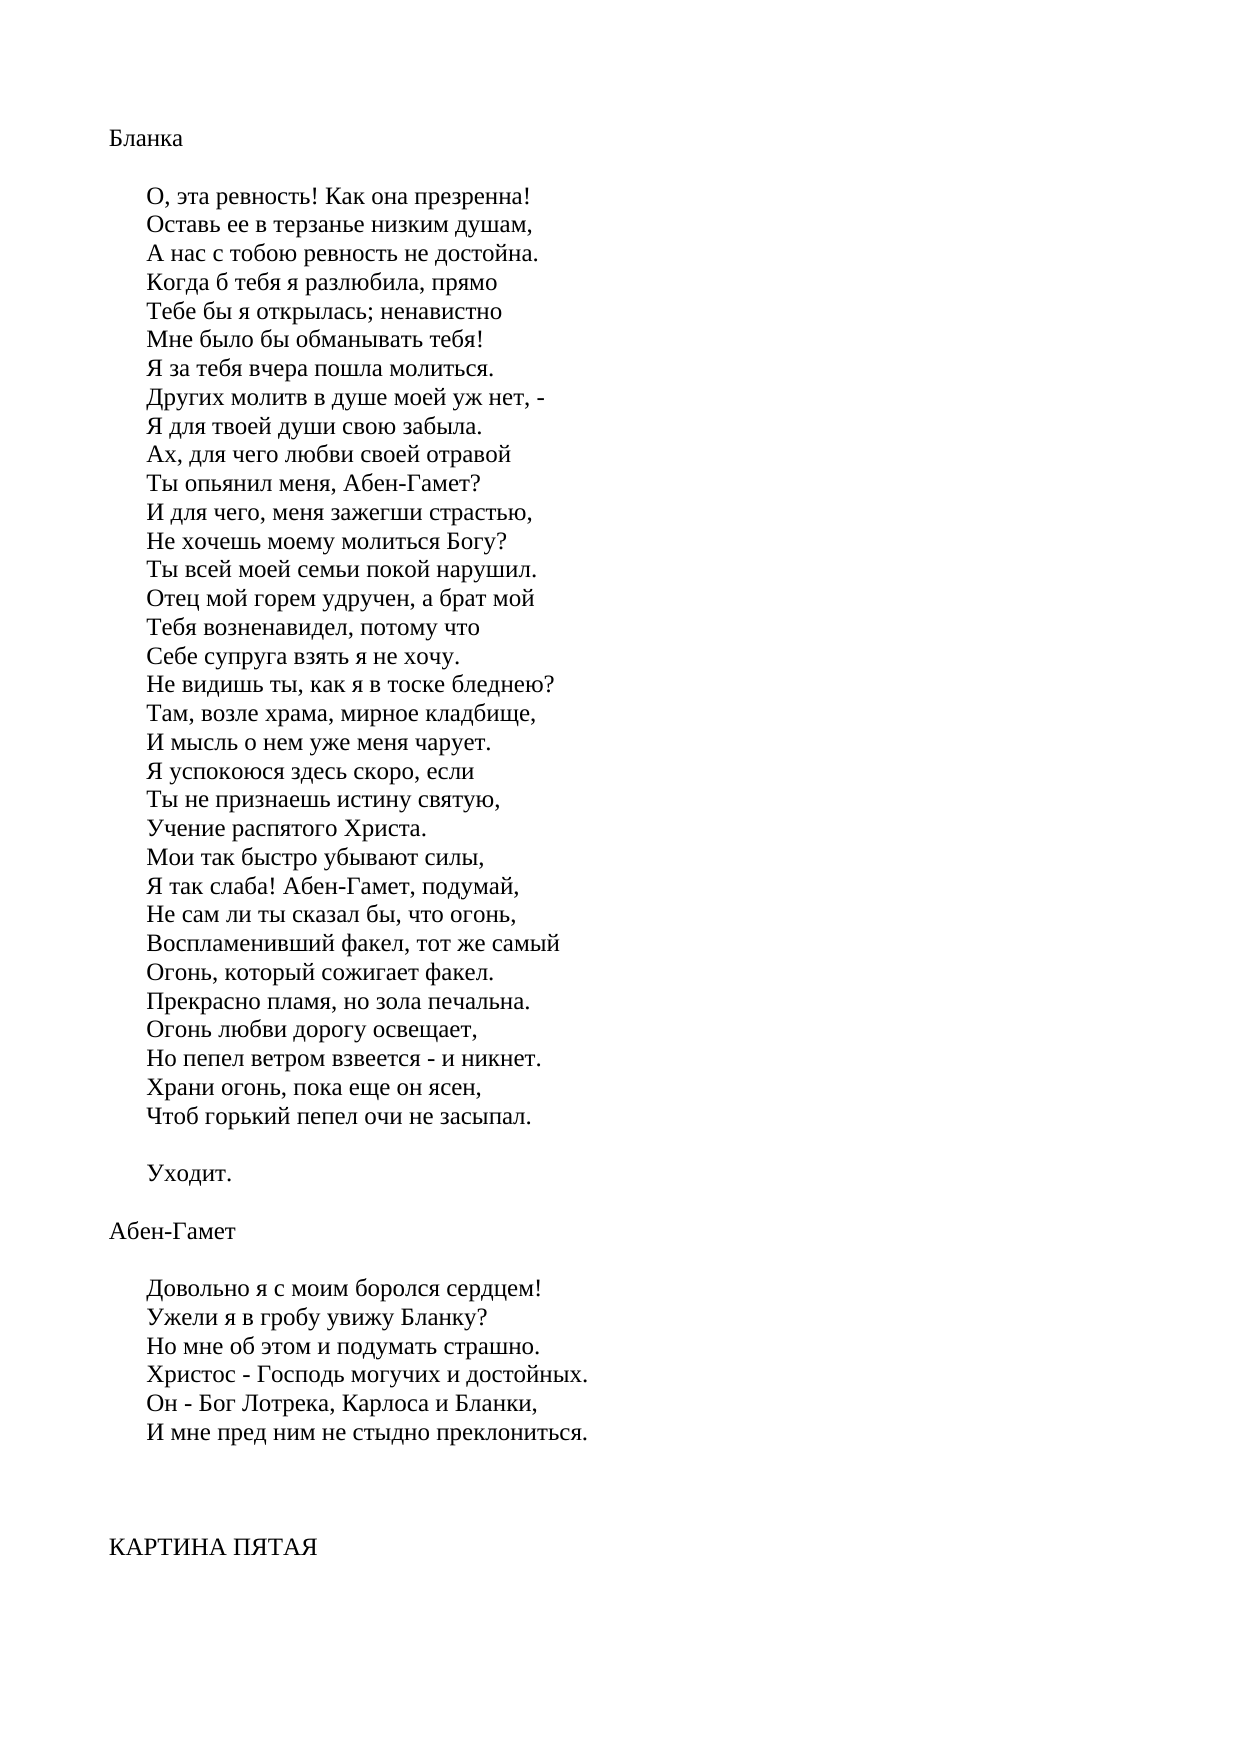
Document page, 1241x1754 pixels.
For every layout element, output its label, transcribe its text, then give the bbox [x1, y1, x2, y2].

text Когда б тебя я разлюбила, прямо [109, 267, 1175, 296]
text Чтоб горький пепел очи не засыпал. [109, 1101, 1175, 1129]
text Мои так быстро убывают силы, [109, 842, 1175, 871]
text Ужели я в гробу увижу Бланку? [109, 1302, 1175, 1331]
text Себе супруга взять я не хочу. [109, 641, 1175, 669]
text Уходит. [109, 1158, 1175, 1187]
text Оставь ее в терзанье низким душам, [109, 209, 1175, 238]
text Я успокоюся здесь скоро, если [109, 756, 1175, 784]
text Мне было бы обманывать тебя! [109, 324, 1175, 353]
text Не хочешь моему молиться Богу? [109, 526, 1175, 554]
text Ты всей моей семьи покой нарушил. [109, 554, 1175, 583]
text Прекрасно пламя, но зола печальна. [109, 986, 1175, 1014]
text И мысль о нем уже меня чарует. [109, 727, 1175, 756]
text И мне пред ним не стыдно преклониться. [109, 1417, 1175, 1446]
text Абен-Гамет [109, 1216, 1175, 1244]
text Тебя возненавидел, потому что [109, 612, 1175, 641]
text КАРТИНА ПЯТАЯ [109, 1532, 1175, 1561]
text О, эта ревность! Как она презренна! [109, 181, 1175, 209]
text Храни огонь, пока еще он ясен, [109, 1072, 1175, 1101]
text Бланка [109, 123, 1175, 152]
text Но пепел ветром взвеется - и никнет. [109, 1043, 1175, 1072]
text Но мне об этом и подумать страшно. [109, 1331, 1175, 1359]
text Христос - Господь могучих и достойных. [109, 1359, 1175, 1388]
text И для чего, меня зажегши страстью, [109, 497, 1175, 526]
text Отец мой горем удручен, а брат мой [109, 583, 1175, 612]
text Ты не признаешь истину святую, [109, 784, 1175, 813]
text Он - Бог Лотрека, Карлоса и Бланки, [109, 1388, 1175, 1417]
text Учение распятого Христа. [109, 813, 1175, 842]
text Довольно я с моим боролся сердцем! [109, 1273, 1175, 1302]
text Огонь, который сожигает факел. [109, 957, 1175, 986]
text Тебе бы я открылась; ненавистно [109, 296, 1175, 324]
text Не сам ли ты сказал бы, что огонь, [109, 899, 1175, 928]
text Я так слаба! Абен-Гамет, подумай, [109, 871, 1175, 899]
text Огонь любви дорогу освещает, [109, 1014, 1175, 1043]
text Не видишь ты, как я в тоске бледнею? [109, 669, 1175, 698]
text Ты опьянил меня, Абен-Гамет? [109, 468, 1175, 497]
text Я для твоей души свою забыла. [109, 411, 1175, 439]
text А нас с тобою ревность не достойна. [109, 238, 1175, 267]
text Других молитв в душе моей уж нет, - [109, 382, 1175, 411]
text Я за тебя вчера пошла молиться. [109, 353, 1175, 382]
text Там, возле храма, мирное кладбище, [109, 698, 1175, 727]
text Ах, для чего любви своей отравой [109, 439, 1175, 468]
text Воспламенивший факел, тот же самый [109, 928, 1175, 957]
